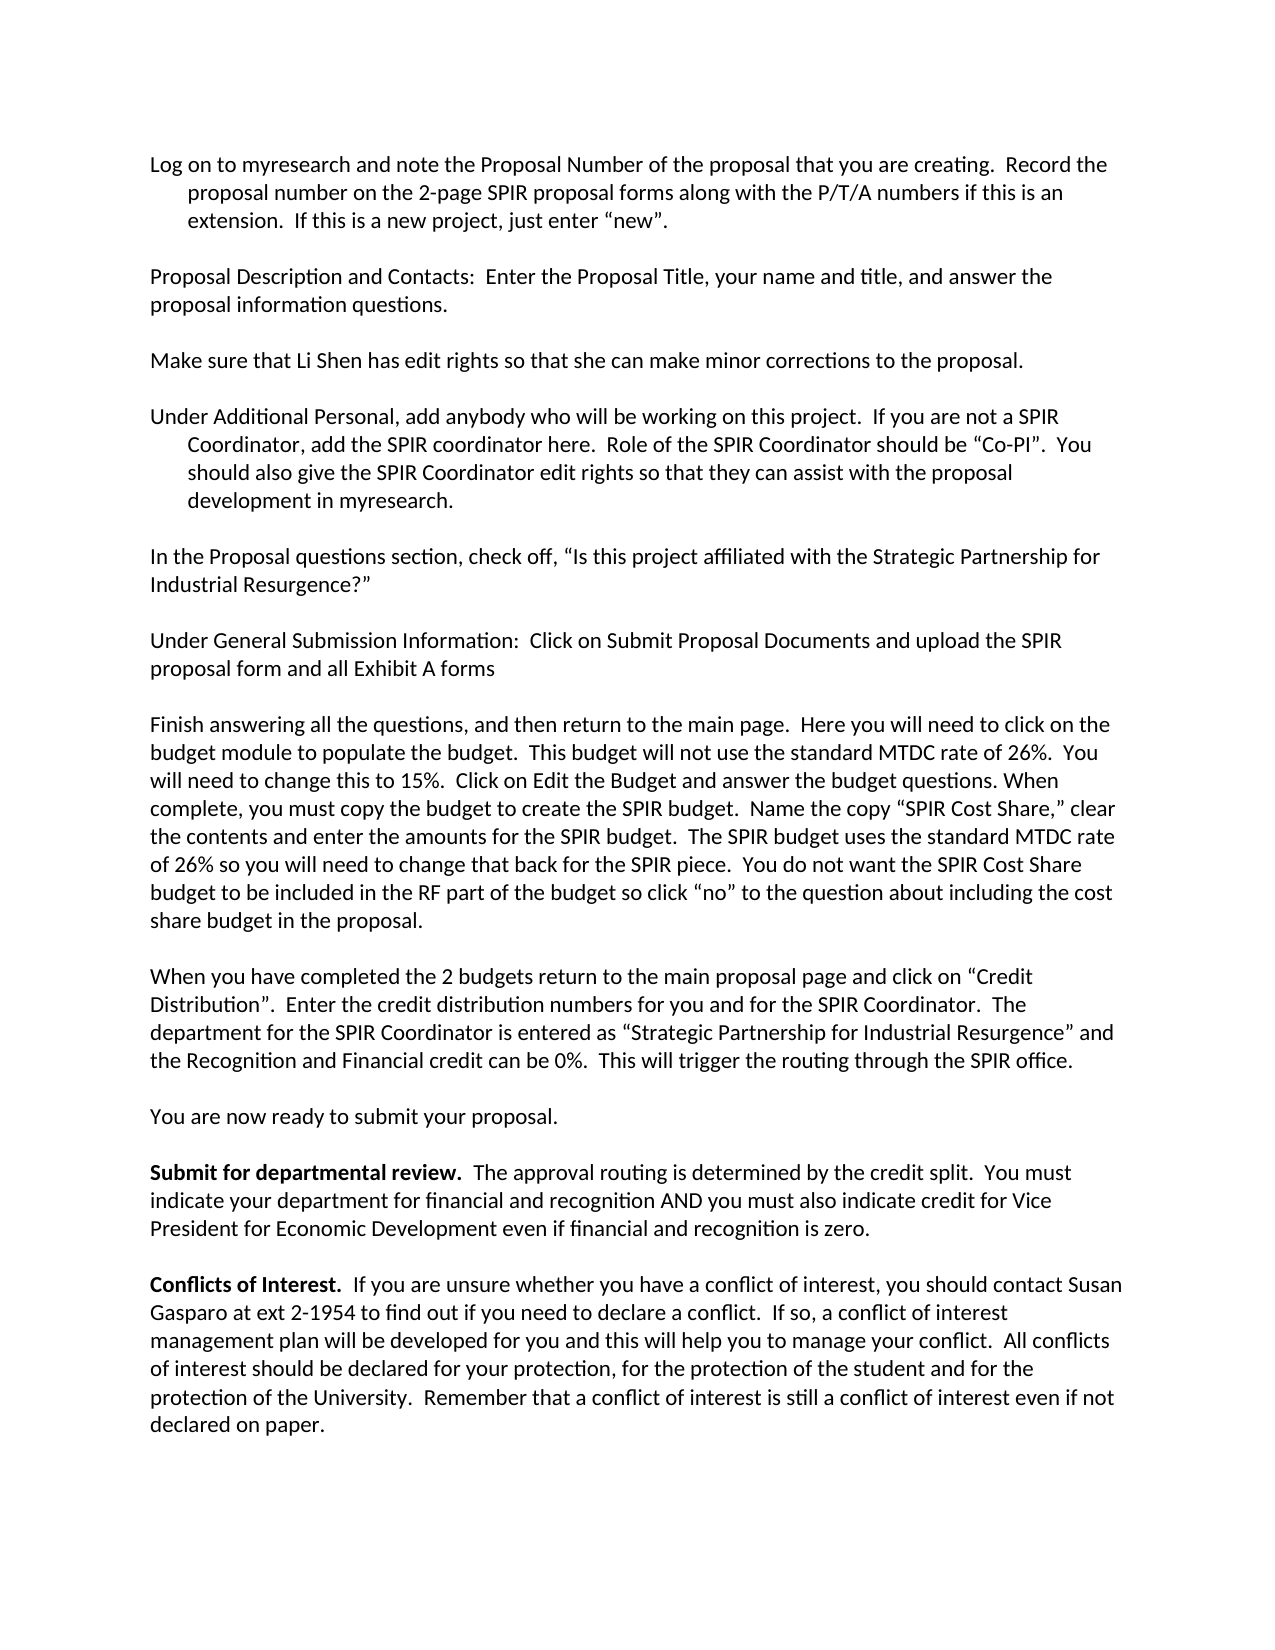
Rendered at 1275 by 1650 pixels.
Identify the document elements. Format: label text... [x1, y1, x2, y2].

list You are now ready to submit your proposal. [150, 1102, 1125, 1130]
list Under General Submission Information: Click on Submit Proposal Documents and upload the SPIR proposal form and all Exhibit A forms [150, 626, 1125, 682]
list Under Additional Personal, add anybody who will be working on this project. If you are not a SPIR Coordinator, add the SPIR coordinator here. Role of the SPIR Coordinator should be “Co-PI”. You should also give the SPIR Coordinator edit rights so that they can assist with the proposal development in myresearch. [150, 402, 1125, 514]
list In the Proposal questions section, check off, “Is this project affiliated with the Strategic Partnership for Industrial Resurgence?” [150, 542, 1125, 598]
list Finish answering all the questions, and then return to the main page. Here you will need to click on the budget module to populate the budget. This budget will not use the standard MTDC rate of 26%. You will need to change this to 15%. Click on Edit the Budget and answer the budget questions. When complete, you must copy the budget to create the SPIR budget. Name the copy “SPIR Cost Share,” clear the contents and enter the amounts for the SPIR budget. The SPIR budget uses the standard MTDC rate of 26% so you will need to change that back for the SPIR piece. You do not want the SPIR Cost Share budget to be included in the RF part of the budget so click “no” to the question about including the cost share budget in the proposal. [150, 710, 1125, 934]
list Submit for departmental review. The approval routing is determined by the credit split. You must indicate your department for financial and recognition AND you must also indicate credit for Vice President for Economic Development even if financial and recognition is zero. [150, 1158, 1125, 1242]
list When you have completed the 2 budgets return to the main proposal page and click on “Credit Distribution”. Enter the credit distribution numbers for you and for the SPIR Coordinator. The department for the SPIR Coordinator is entered as “Strategic Partnership for Industrial Resurgence” and the Recognition and Financial credit can be 0%. This will trigger the routing through the SPIR office. [150, 962, 1125, 1074]
list Conflicts of Interest. If you are unsure whether you have a conflict of interest, you should contact Susan Gasparo at ext 2-1954 to find out if you need to declare a conflict. If so, a conflict of interest management plan will be developed for you and this will help you to manage your conflict. All conflicts of interest should be declared for your protection, for the protection of the student and for the protection of the University. Remember that a conflict of interest is still a conflict of interest even if not declared on paper. [150, 1271, 1125, 1439]
list Make sure that Li Shen has edit rights so that she can make minor corrections to the proposal. [150, 346, 1125, 374]
list Log on to myresearch and note the Proposal Number of the proposal that you are creating. Record the proposal number on the 2-page SPIR proposal forms along with the P/T/A numbers if this is an extension. If this is a new project, just enter “new”. [150, 150, 1125, 234]
list Proposal Description and Contacts: Enter the Proposal Title, your name and title, and answer the proposal information questions. [150, 262, 1125, 318]
